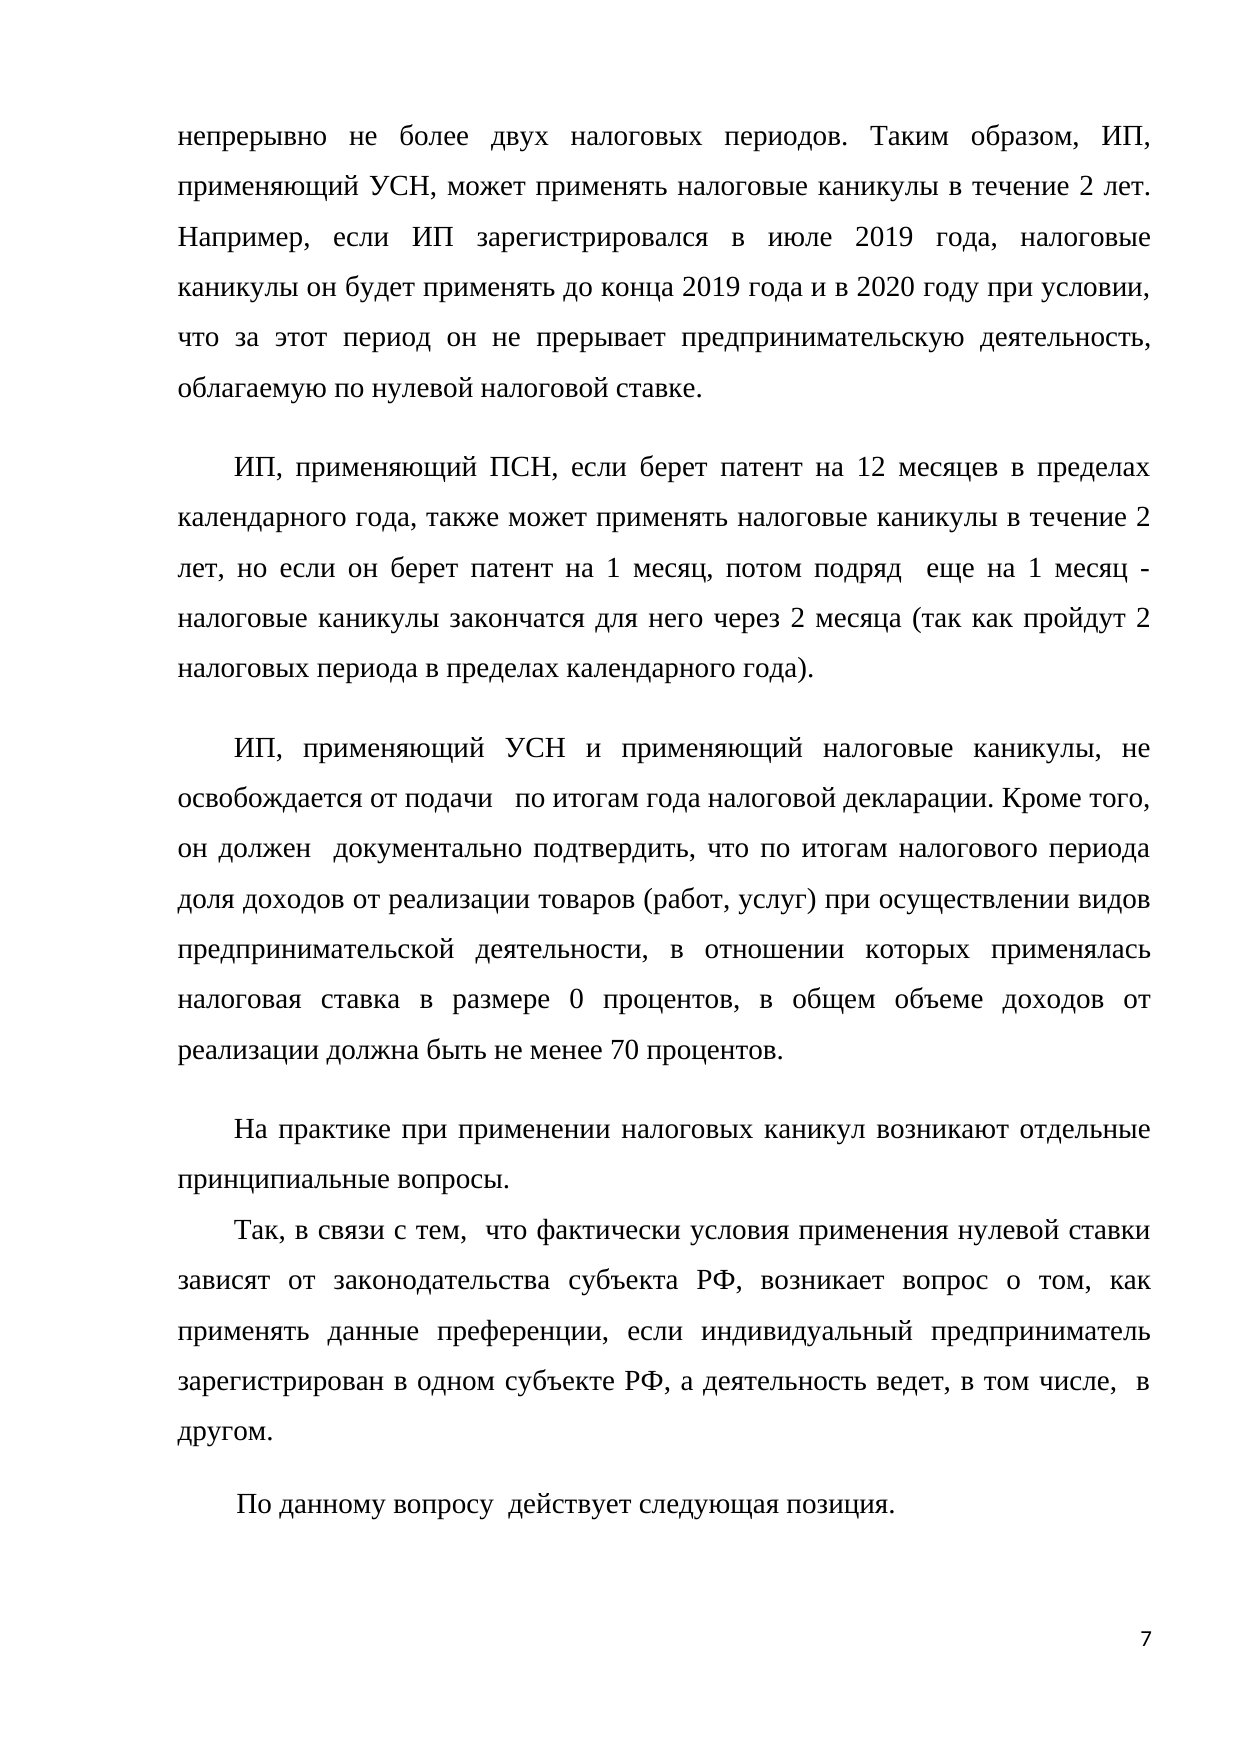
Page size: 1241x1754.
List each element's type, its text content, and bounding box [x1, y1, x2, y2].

text ИП, применяющий ПСН, если берет патент на 12 месяцев в пределах календарного года, также может применять налоговые каникулы в течение 2 лет, но если он берет патент на 1 месяц, потом подряд еще на 1 месяц - налоговые каникулы закончатся для него через 2 месяца (так как пройдут 2 налоговых периода в пределах календарного года). [177, 449, 1152, 684]
text По данному вопросу действует следующая позиция. [177, 1486, 1152, 1520]
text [177, 118, 1152, 403]
text ИП, применяющий УСН и применяющий налоговые каникулы, не освобождается от подачи по итогам года налоговой декларации. Кроме того, он должен документально подтвердить, что по итогам налогового периода доля доходов от реализации товаров (работ, услуг) при осуществлении видов предпринимательской деятельности, в отношении которых применялась налоговая ставка в размере 0 процентов, в общем объеме доходов от реализации должна быть не менее 70 процентов. [177, 730, 1152, 1065]
text На практике при применении налоговых каникул возникают отдельные принципиальные вопросы. [177, 1111, 1152, 1195]
text Так, в связи с тем, что фактически условия применения нулевой ставки зависят от законодательства субъекта РФ, возникает вопрос о том, как применять данные преференции, если индивидуальный предприниматель зарегистрирован в одном субъекте РФ, а деятельность ведет, в том числе, в другом. [177, 1212, 1152, 1447]
